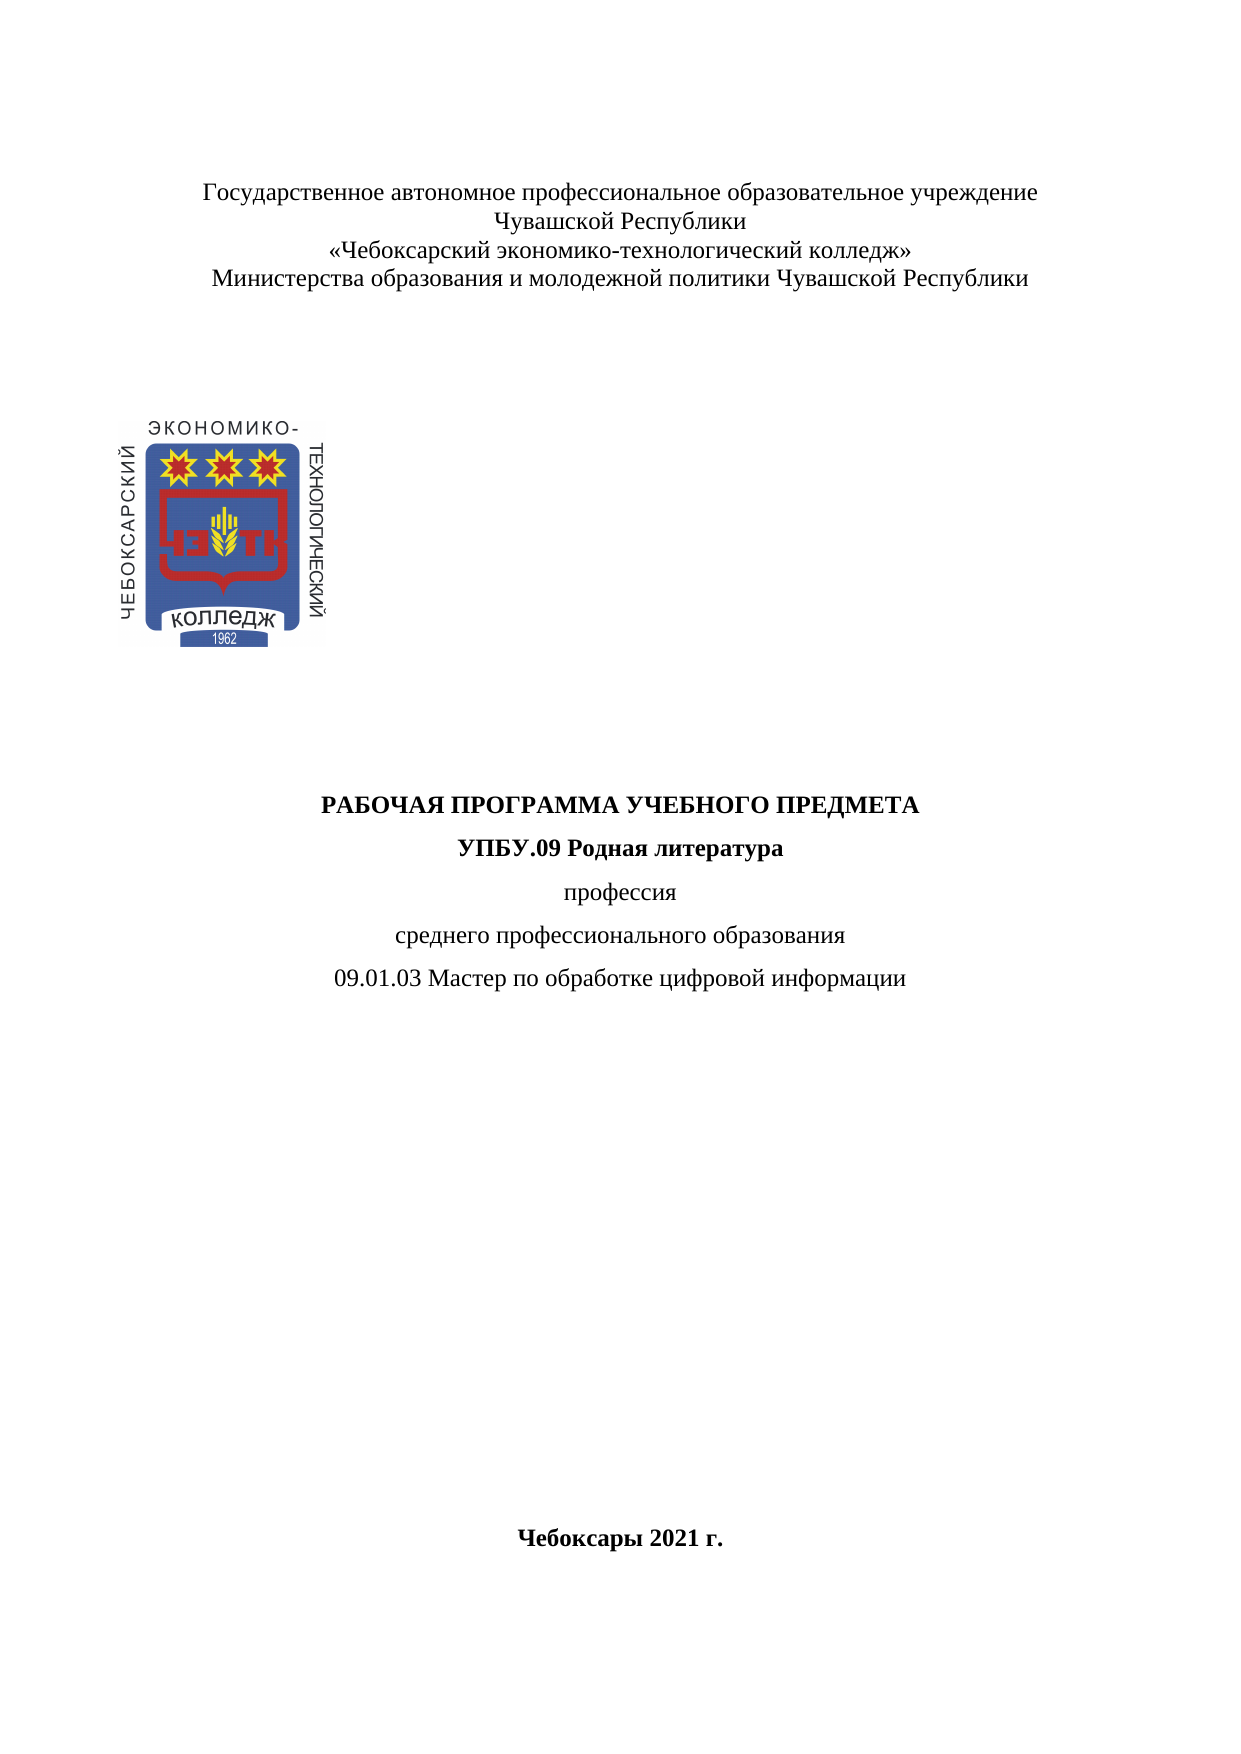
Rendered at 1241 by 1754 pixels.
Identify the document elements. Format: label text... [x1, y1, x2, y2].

picture [118, 421, 326, 647]
text профессия [118, 877, 1122, 905]
text среднего профессионального образования [118, 920, 1122, 948]
text 09.01.03 Мастер по обработке цифровой информации [118, 963, 1122, 992]
text «Чебоксарский экономико-технологический колледж» [118, 235, 1122, 263]
text Министерства образования и молодежной политики Чувашской Республики [118, 263, 1122, 292]
text Чебоксары 2021 г. [118, 1523, 1122, 1552]
text рабочая ПРОГРАММа УЧЕБНОго предмета [118, 790, 1122, 819]
text Государственное автономное профессиональное образовательное учреждение [118, 177, 1122, 206]
text Чувашской Республики [118, 206, 1122, 235]
text УПБУ.09 Родная литература [118, 833, 1122, 862]
